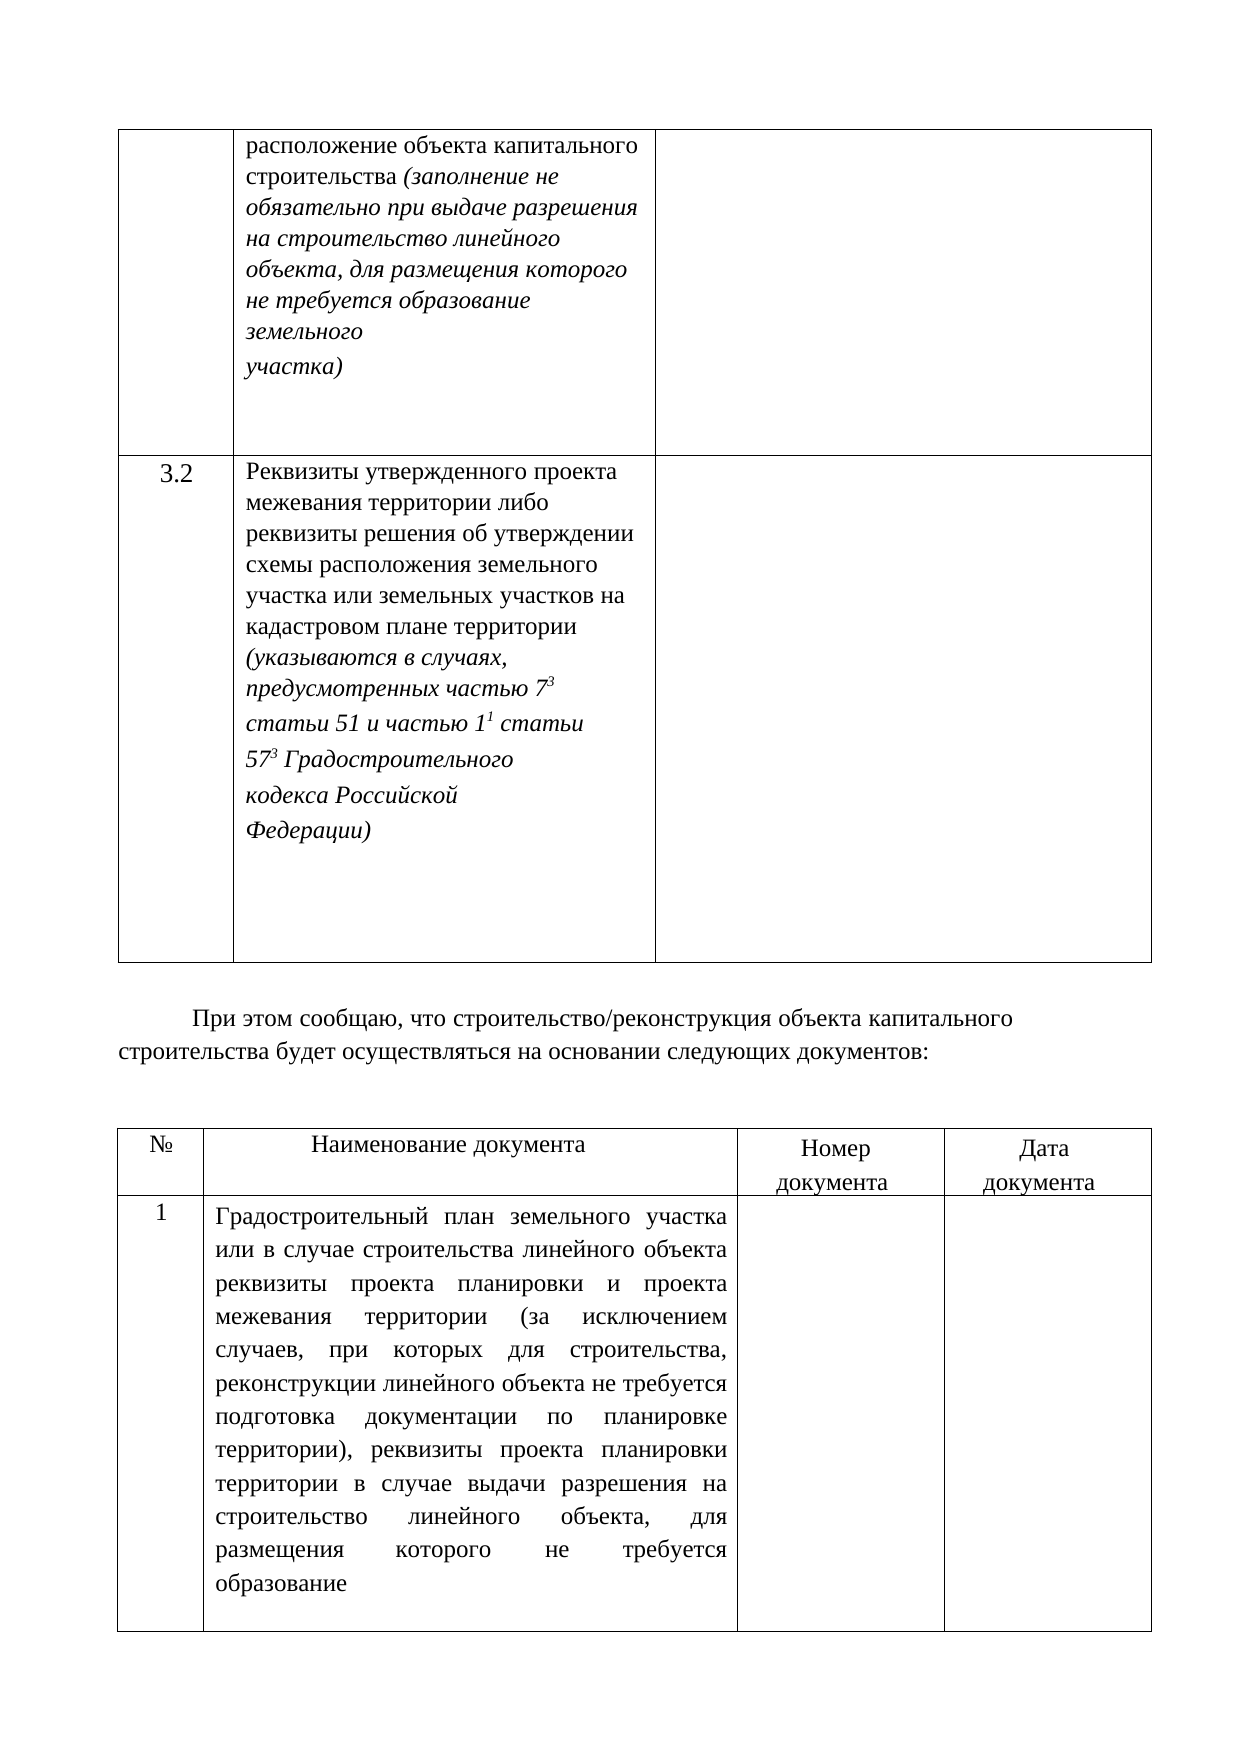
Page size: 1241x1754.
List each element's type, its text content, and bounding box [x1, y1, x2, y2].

table_cell [945, 1196, 1151, 1631]
text При этом сообщаю, что строительство/реконструкция объекта капитального строительства будет осуществляться на основании следующих документов: [118, 1003, 1169, 1065]
table_cell Градостроительный план земельного участка или в случае строительства линейного объекта реквизиты проекта планировки и проекта межевания территории (за исключением случаев, при которых для строительства, реконструкции линейного объекта не требуется подготовка документации по планировке территории), реквизиты проекта планировки территории в случае выдачи разрешения на строительство линейного объекта, для размещения которого не требуется образование [204, 1196, 737, 1631]
table_header [656, 130, 1151, 455]
table_header Номер документа [738, 1129, 944, 1195]
table_cell 1 [118, 1196, 203, 1631]
table_header Наименование документа [204, 1129, 737, 1195]
table_cell Реквизиты утвержденного проекта межевания территории либо реквизиты решения об утверждении схемы расположения земельного участка или земельных участков на кадастровом плане территории (указываются в случаях, предусмотренных частью 73 статьи 51 и частью 11 статьи 573 Градостроительного кодекса Российской Федерации) [234, 456, 655, 962]
table_header [119, 130, 233, 455]
table_header расположение объекта капитального строительства (заполнение не обязательно при выдаче разрешения на строительство линейного объекта, для размещения которого не требуется образование земельного участка) [234, 130, 655, 455]
table_header № [118, 1129, 203, 1195]
table_header Дата документа [945, 1129, 1151, 1195]
table_cell [738, 1196, 944, 1631]
table_cell [656, 456, 1151, 962]
table_cell 3.2 [119, 456, 233, 962]
